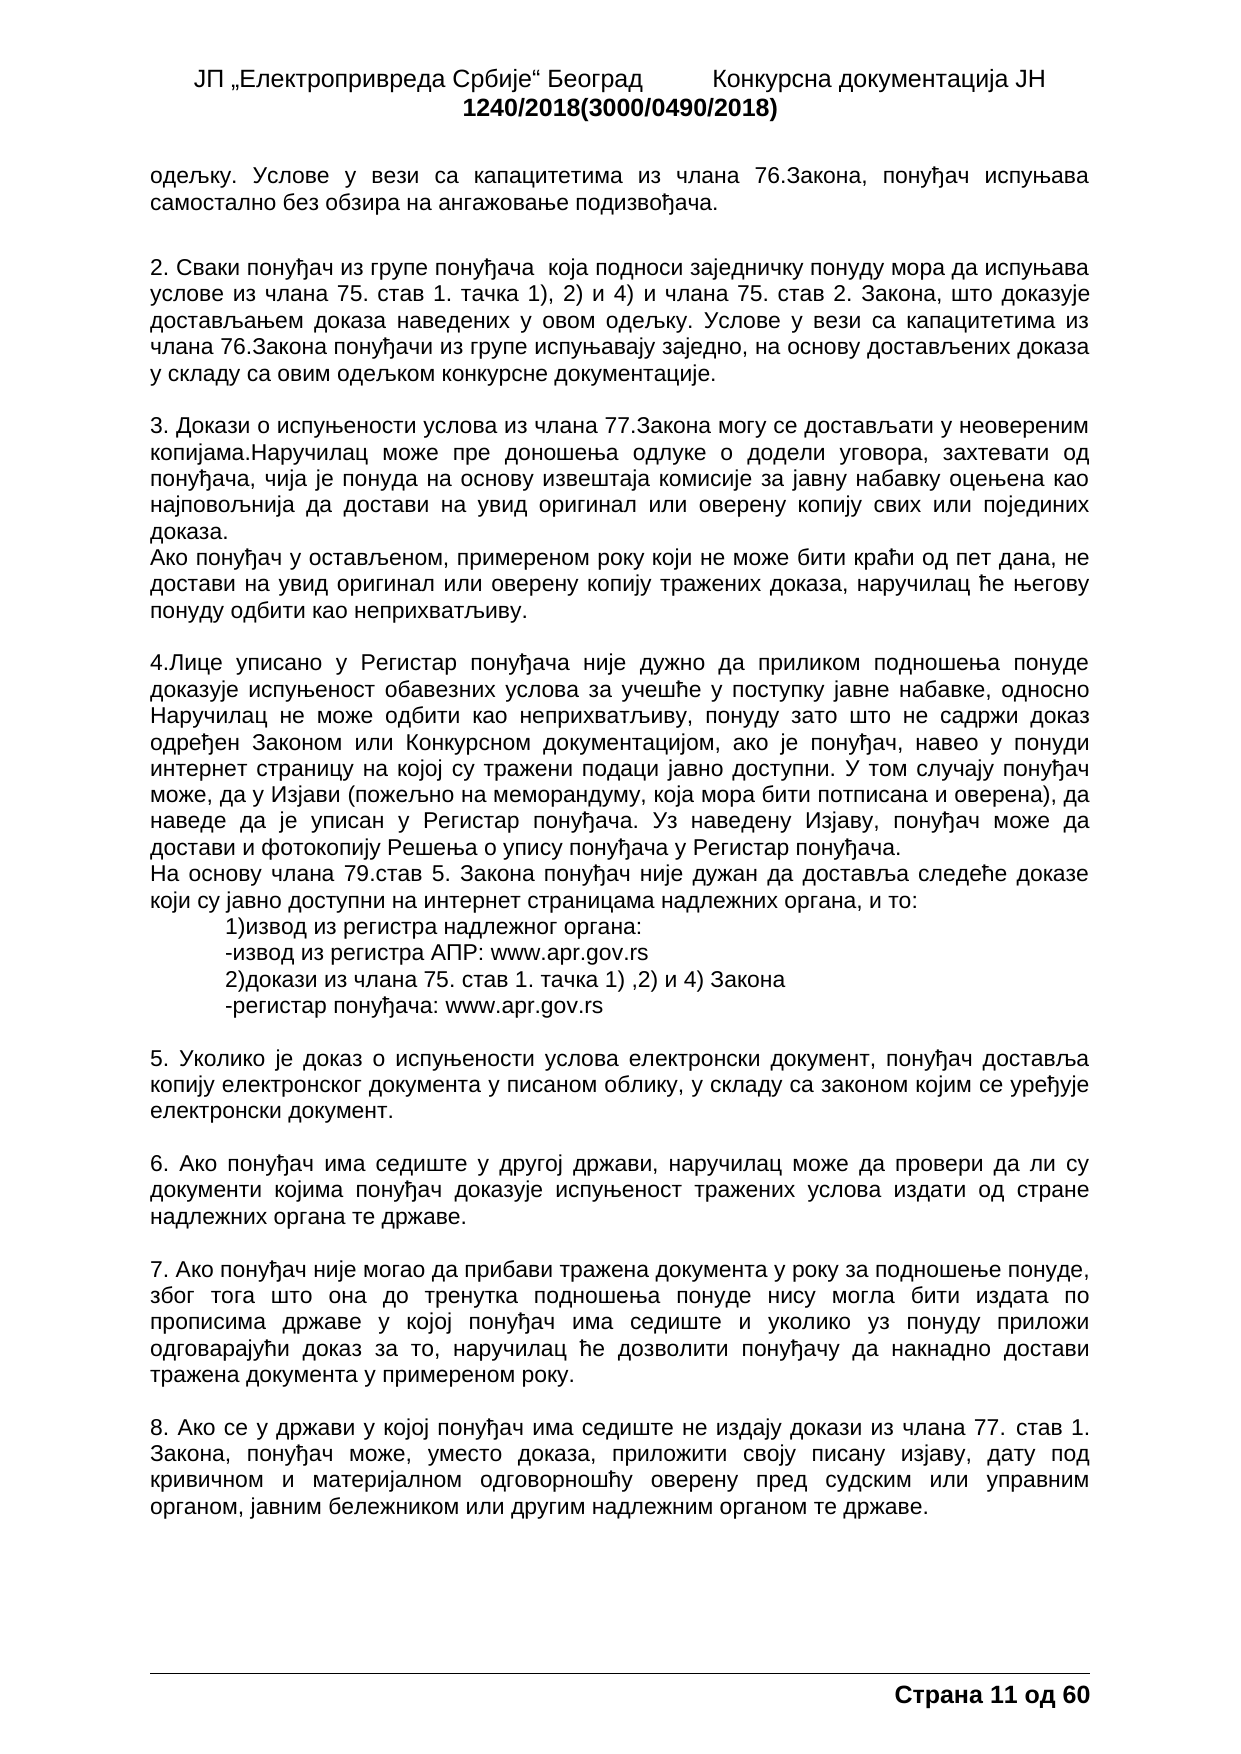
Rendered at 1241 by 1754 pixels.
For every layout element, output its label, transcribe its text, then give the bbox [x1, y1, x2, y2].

text 2. Сваки понуђач из групе понуђача која подноси заједничку понуду мора да испуњава услове из члана 75. став 1. тачка 1), 2) и 4) и члана 75. став 2. Закона, што доказује достављањем доказа наведених у овом одељку. Услове у вези са капацитетима из члана 76.Закона понуђачи из групе испуњавају заједно, на основу достављених доказа у складу са овим одељком конкурсне документације. [150, 254, 1090, 386]
text -извод из регистра АПР: www.apr.gov.rs [150, 939, 1090, 966]
text На основу члана 79.став 5. Закона понуђач није дужан да доставља следеће доказе који су јавно доступни на интернет страницама надлежних органа, и то: [150, 860, 1090, 913]
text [150, 162, 1090, 215]
text 5. Уколико је доказ о испуњености услова електронски документ, понуђач доставља копију електронског документа у писаном облику, у складу са законом којим се уређује електронски документ. [150, 1045, 1090, 1124]
text 8. Ако се у држави у којој понуђач има седиште не издају докази из члана 77. став 1. Закона, понуђач може, уместо доказа, приложити своју писану изјаву, дату под кривичном и материјалном одговорношћу оверену пред судским или управним органом, јавним бележником или другим надлежним органом те државе. [150, 1414, 1090, 1519]
text 1)извод из регистра надлежног органа: [150, 913, 1090, 939]
text Ако понуђач у остављеном, примереном року који не може бити краћи од пет дана, не достави на увид оригинал или оверену копију тражених доказа, наручилац ће његову понуду одбити као неприхватљиву. [150, 544, 1090, 623]
text 3. Докази о испуњености услова из члана 77.Закона могу се достављати у неовереним копијама.Наручилац може пре доношења одлуке о додели уговора, захтевати од понуђача, чија је понуда на основу извештаја комисије за јавну набавку оцењена као најповољнија да достави на увид оригинал или оверену копију свих или појединих доказа. [150, 412, 1090, 544]
text 2)докази из члана 75. став 1. тачка 1) ,2) и 4) Закона [150, 966, 1090, 992]
text 4.Лице уписано у Регистар понуђача није дужно да приликом подношења понуде доказује испуњеност обавезних услова за учешће у поступку јавне набавке, односно Наручилац не може одбити као неприхватљиву, понуду зато што не садржи доказ одређен Законом или Конкурсном документацијом, ако је понуђач, навео у понуди интернет страницу на којој су тражени подаци јавно доступни. У том случају понуђач може, да у Изјави (пожељно на меморандуму, која мора бити потписана и оверена), да наведе да је уписан у Регистар понуђача. Уз наведену Изјаву, понуђач може да достави и фотокопију Решења о упису понуђача у Регистар понуђача. [150, 649, 1090, 860]
text 6. Ако понуђач има седиште у другој држави, наручилац може да провери да ли су документи којима понуђач доказује испуњеност тражених услова издати од стране надлежних органа те државе. [150, 1150, 1090, 1229]
text -регистар понуђача: www.apr.gov.rs [150, 992, 1090, 1018]
text 7. Ако понуђач није могао да прибави тражена документа у року за подношење понуде, због тога што она до тренутка подношења понуде нису могла бити издата по прописима државе у којој понуђач има седиште и уколико уз понуду приложи одговарајући доказ за то, наручилац ће дозволити понуђачу да накнадно достави тражена документа у примереном року. [150, 1256, 1090, 1387]
